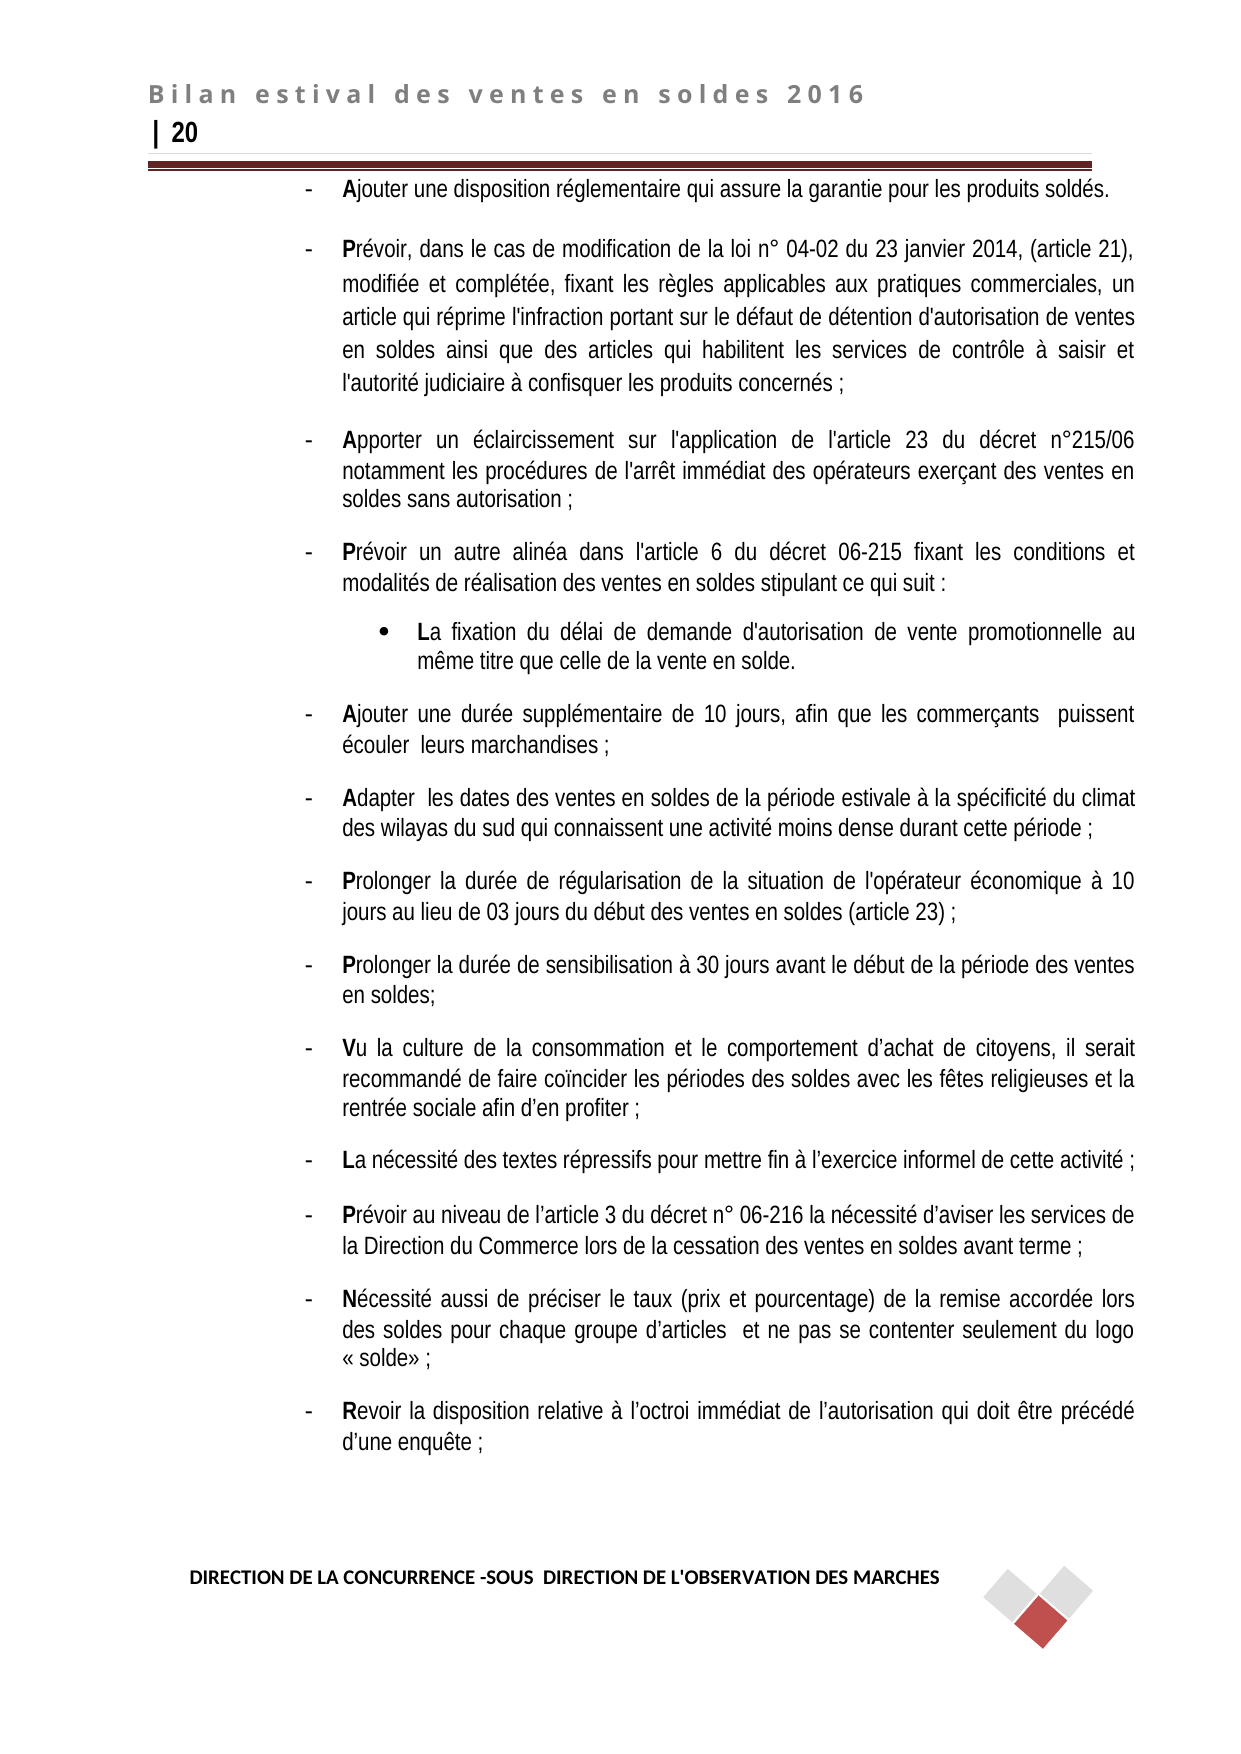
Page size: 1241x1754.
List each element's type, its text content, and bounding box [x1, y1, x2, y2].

list Nécessité aussi de préciser le taux (prix et pourcentage) de la remise accordée lors des soldes pour chaque groupe d’articles et ne pas se contenter seulement du logo « solde» ; [304, 1281, 1137, 1372]
list Apporter un éclaircissement sur l'application de l'article 23 du décret n°215/06 notamment les procédures de l'arrêt immédiat des opérateurs exerçant des ventes en soldes sans autorisation ; [304, 422, 1137, 513]
list Revoir la disposition relative à l’octroi immédiat de l’autorisation qui doit être précédé d’une enquête ; [304, 1393, 1137, 1455]
list Adapter les dates des ventes en soldes de la période estivale à la spécificité du climat des wilayas du sud qui connaissent une activité moins dense durant cette période ; [304, 779, 1137, 842]
list Prolonger la durée de sensibilisation à 30 jours avant le début de la période des ventes en soldes; [304, 946, 1137, 1009]
list Ajouter une durée supplémentaire de 10 jours, afin que les commerçants puissent écouler leurs marchandises ; [304, 696, 1137, 758]
list Prévoir au niveau de l’article 3 du décret n° 06-216 la nécessité d’aviser les services de la Direction du Commerce lors de la cessation des ventes en soldes avant terme ; [304, 1197, 1137, 1260]
list La fixation du délai de demande d'autorisation de vente promotionnelle au même titre que celle de la vente en solde. [379, 617, 1137, 675]
list Prolonger la durée de régularisation de la situation de l'opérateur économique à 10 jours au lieu de 03 jours du début des ventes en soldes (article 23) ; [304, 863, 1137, 926]
list Ajouter une disposition réglementaire qui assure la garantie pour les produits soldés. [304, 171, 1137, 205]
list Prévoir, dans le cas de modification de la loi n° 04-02 du 23 janvier 2014, (article 21), modifiée et complétée, fixant les règles applicables aux pratiques commerciales, un article qui réprime l'infraction portant sur le défaut de détention d'autorisation de ventes en soldes ainsi que des articles qui habilitent les services de contrôle à saisir et l'autorité judiciaire à confisquer les produits concernés ; [304, 231, 1137, 397]
list La nécessité des textes répressifs pour mettre fin à l’exercice informel de cette activité ; [304, 1142, 1137, 1176]
list Vu la culture de la consommation et le comportement d’achat de citoyens, il serait recommandé de faire coïncider les périodes des soldes avec les fêtes religieuses et la rentrée sociale afin d’en profiter ; [304, 1030, 1137, 1121]
list Prévoir un autre alinéa dans l'article 6 du décret 06-215 fixant les conditions et modalités de réalisation des ventes en soldes stipulant ce qui suit : [304, 534, 1137, 597]
